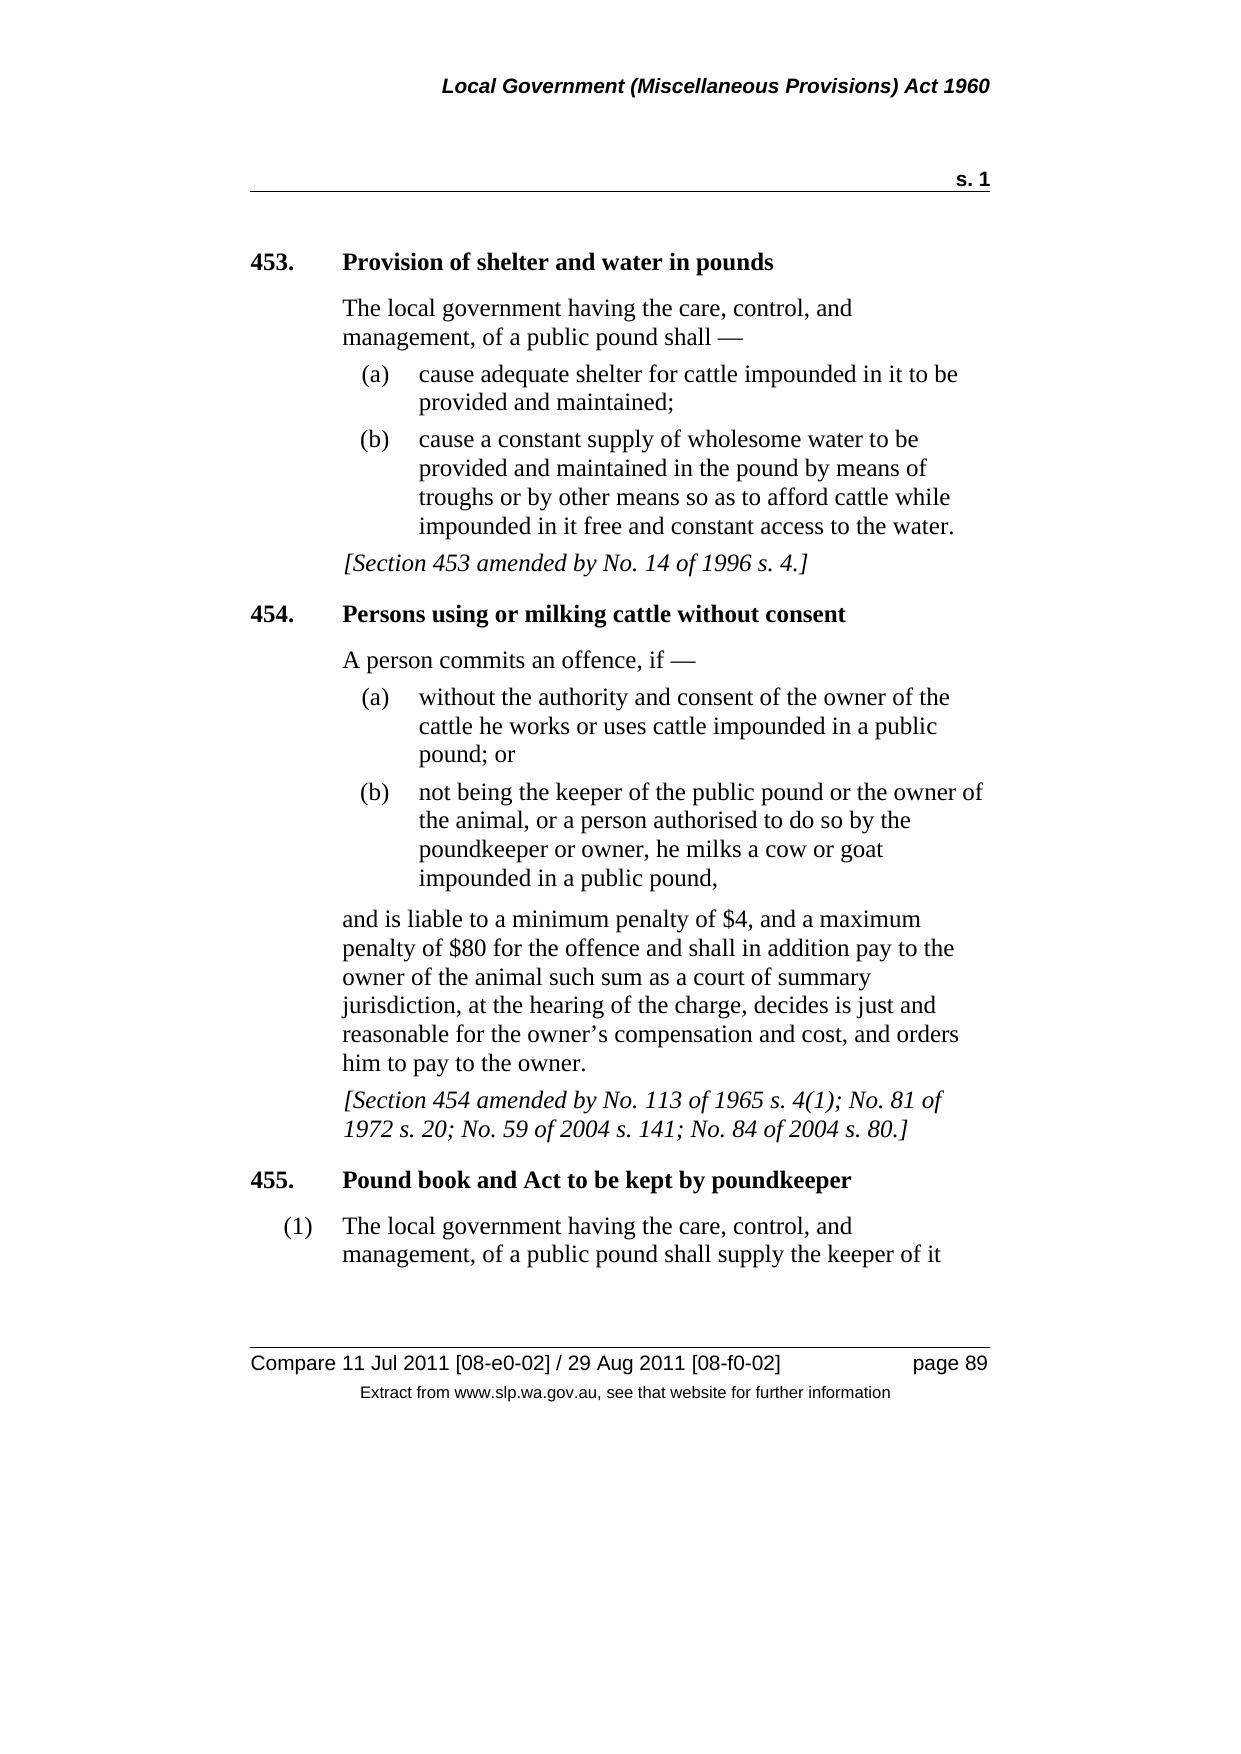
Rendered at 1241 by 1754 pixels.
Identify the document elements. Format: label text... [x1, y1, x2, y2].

text (b) cause a constant supply of wholesome water to be provided and maintained in the pound by means of troughs or by other means so as to afford cattle while impounded in it free and constant access to the water. [250, 424, 990, 539]
subtitle 453. Provision of shelter and water in pounds [250, 247, 990, 276]
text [250, 1211, 990, 1268]
text A person commits an offence, if — [250, 645, 990, 674]
subtitle 454. Persons using or milking cattle without consent [250, 599, 990, 628]
text [Section 454 amended by No. 113 of 1965 s. 4(1); No. 81 of 1972 s. 20; No. 59 of 2004 s. 141; No. 84 of 2004 s. 80.] [250, 1085, 990, 1142]
text [Section 453 amended by No. 14 of 1996 s. 4.] [250, 548, 990, 577]
text (a) cause adequate shelter for cattle impounded in it to be provided and maintained; [250, 359, 990, 416]
text and is liable to a minimum penalty of $4, and a maximum penalty of $80 for the offence and shall in addition pay to the owner of the animal such sum as a court of summary jurisdiction, at the hearing of the charge, decides is just and reasonable for the owner’s compensation and cost, and orders him to pay to the owner. [250, 904, 990, 1077]
text (b) not being the keeper of the public pound or the owner of the animal, or a person authorised to do so by the poundkeeper or owner, he milks a cow or goat impounded in a public pound, [250, 777, 990, 892]
subtitle 455. Pound book and Act to be kept by poundkeeper [250, 1165, 990, 1194]
text (a) without the authority and consent of the owner of the cattle he works or uses cattle impounded in a public pound; or [250, 682, 990, 768]
text The local government having the care, control, and management, of a public pound shall — [250, 293, 990, 350]
